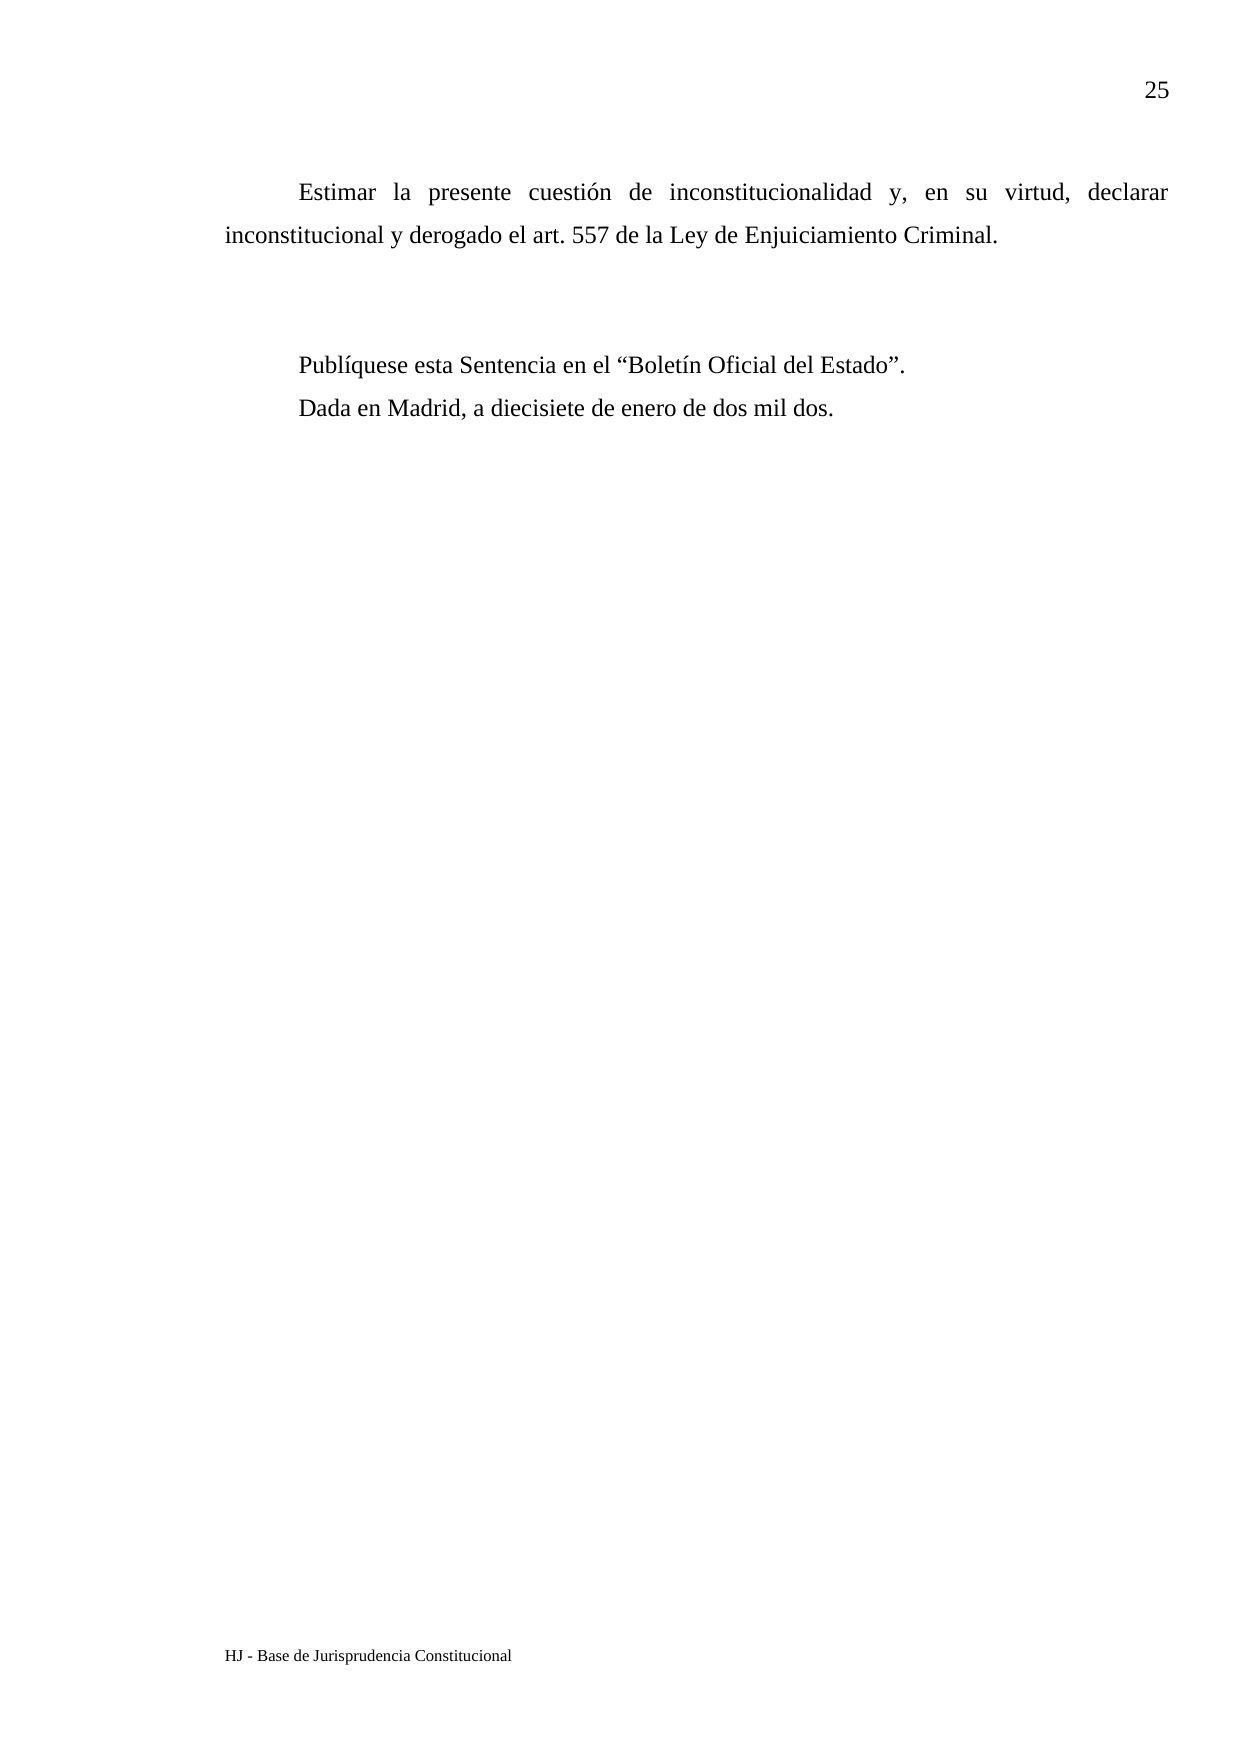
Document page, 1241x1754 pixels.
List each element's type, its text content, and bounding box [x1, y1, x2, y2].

text Publíquese esta Sentencia en el “Boletín Oficial del Estado”. [224, 350, 1169, 378]
text Dada en Madrid, a diecisiete de enero de dos mil dos. [224, 393, 1169, 422]
text Estimar la presente cuestión de inconstitucionalidad y, en su virtud, declarar inconstitucional y derogado el art. 557 de la Ley de Enjuiciamiento Criminal. [224, 177, 1169, 249]
